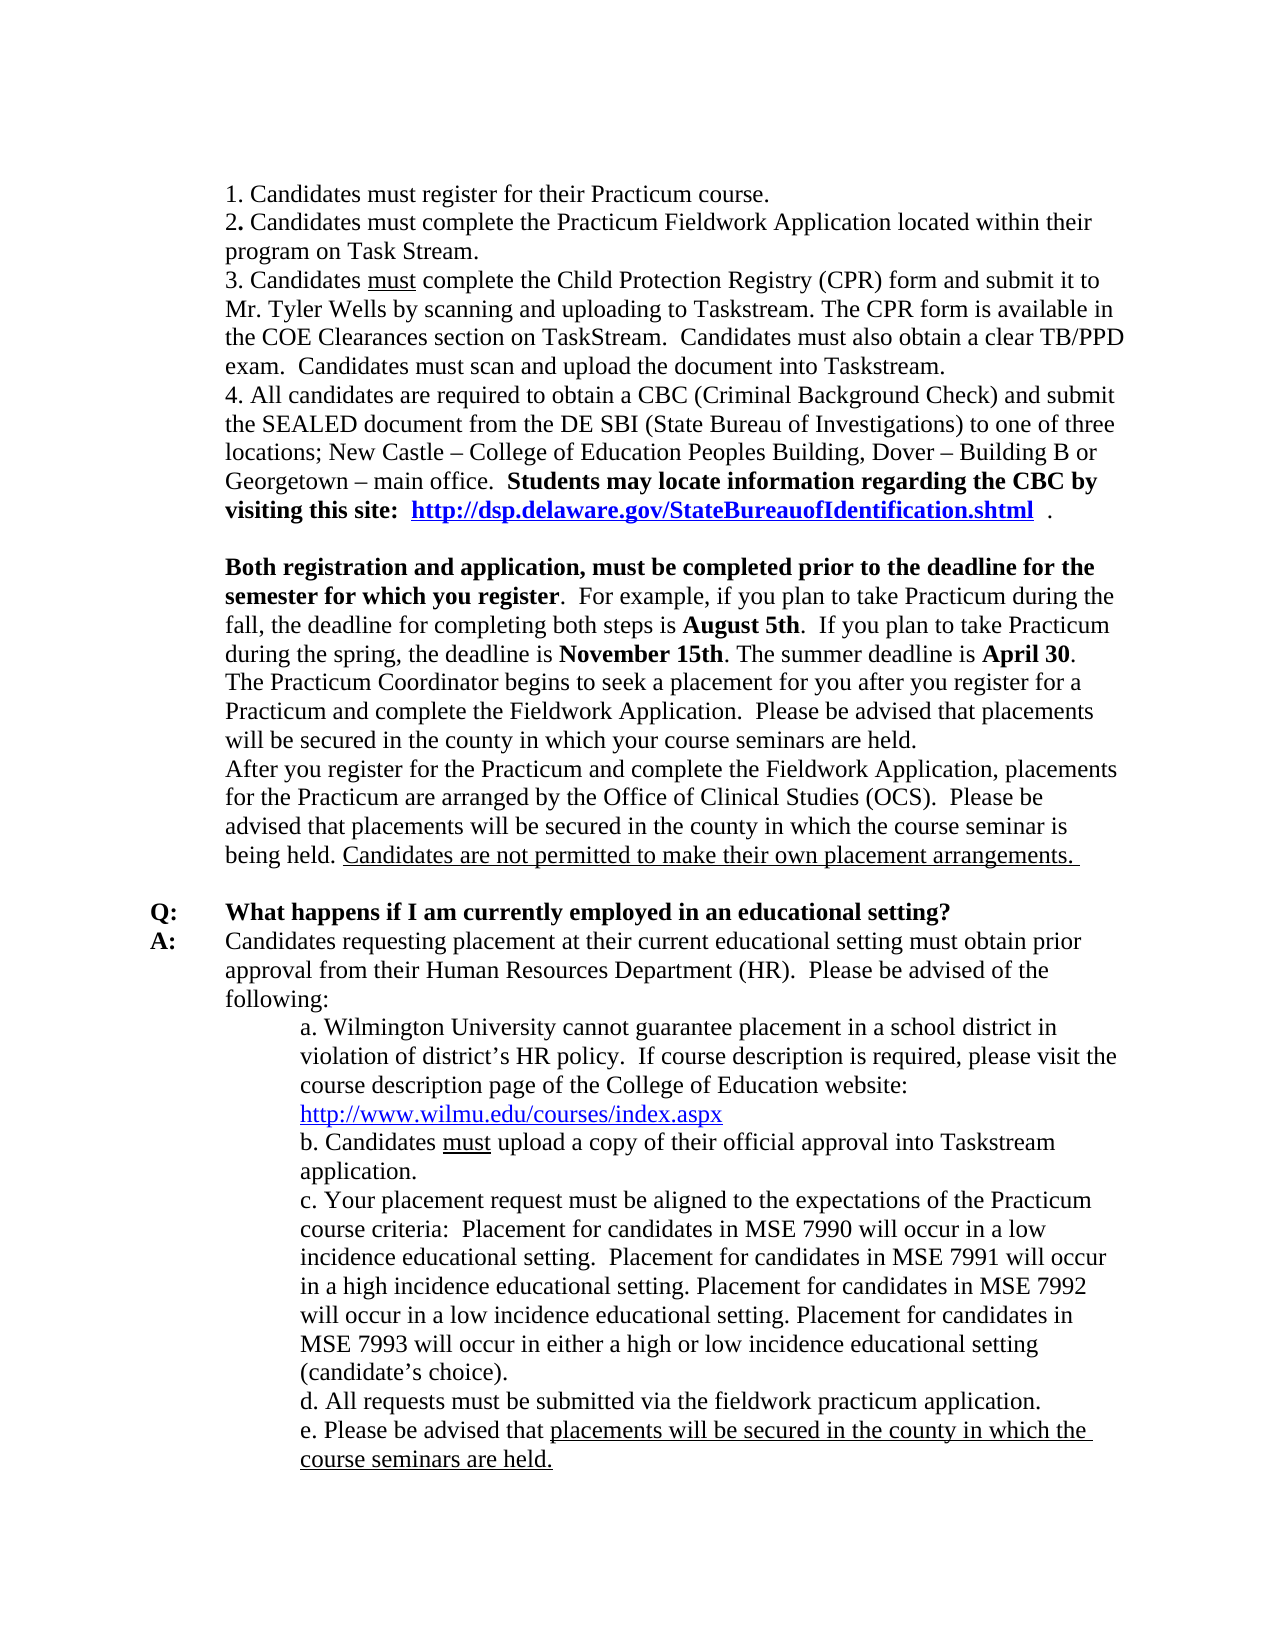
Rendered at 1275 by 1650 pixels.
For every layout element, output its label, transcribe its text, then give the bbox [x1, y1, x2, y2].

text Both registration and application, must be completed prior to the deadline for the semester for which you register. For example, if you plan to take Practicum during the fall, the deadline for completing both steps is August 5th. If you plan to take Practicum during the spring, the deadline is November 15th. The summer deadline is April 30. [225, 552, 1125, 667]
text The Practicum Coordinator begins to seek a placement for you after you register for a Practicum and complete the Fieldwork Application. Please be advised that placements will be secured in the county in which your course seminars are held. [225, 667, 1125, 754]
text c. Your placement request must be aligned to the expectations of the Practicum course criteria: Placement for candidates in MSE 7990 will occur in a low incidence educational setting. Placement for candidates in MSE 7991 will occur in a high incidence educational setting. Placement for candidates in MSE 7992 will occur in a low incidence educational setting. Placement for candidates in MSE 7993 will occur in either a high or low incidence educational setting (candidate’s choice). [300, 1185, 1125, 1386]
text Q: What happens if I am currently employed in an educational setting? [150, 897, 1125, 926]
text 4. All candidates are required to obtain a CBC (Criminal Background Check) and submit the SEALED document from the DE SBI (State Bureau of Investigations) to one of three locations; New Castle – College of Education Peoples Building, Dover – Building B or Georgetown – main office. Students may locate information regarding the CBC by visiting this site: http://dsp.delaware.gov/StateBureauofIdentification.shtml . [225, 380, 1125, 524]
text d. All requests must be submitted via the fieldwork practicum application. [300, 1386, 1125, 1415]
text After you register for the Practicum and complete the Fieldwork Application, placements for the Practicum are arranged by the Office of Clinical Studies (OCS). Please be advised that placements will be secured in the county in which the course seminar is being held. Candidates are not permitted to make their own placement arrangements. [225, 754, 1125, 869]
text 1. Candidates must register for their Practicum course. [150, 179, 1125, 207]
text e. Please be advised that placements will be secured in the county in which the course seminars are held. [300, 1415, 1125, 1472]
text 3. Candidates must complete the Child Protection Registry (CPR) form and submit it to Mr. Tyler Wells by scanning and uploading to Taskstream. The CPR form is available in the COE Clearances section on TaskStream. Candidates must also obtain a clear TB/PPD exam. Candidates must scan and upload the document into Taskstream. [225, 265, 1125, 380]
text 2. Candidates must complete the Practicum Fieldwork Application located within their program on Task Stream. [225, 207, 1125, 265]
text b. Candidates must upload a copy of their official approval into Taskstream application. [300, 1127, 1125, 1185]
text a. Wilmington University cannot guarantee placement in a school district in violation of district’s HR policy. If course description is required, please visit the course description page of the College of Education website: http://www.wilmu.edu/courses/index.aspx [300, 1012, 1125, 1127]
text A: Candidates requesting placement at their current educational setting must obtain prior approval from their Human Resources Department (HR). Please be advised of the following: [150, 926, 1125, 1012]
